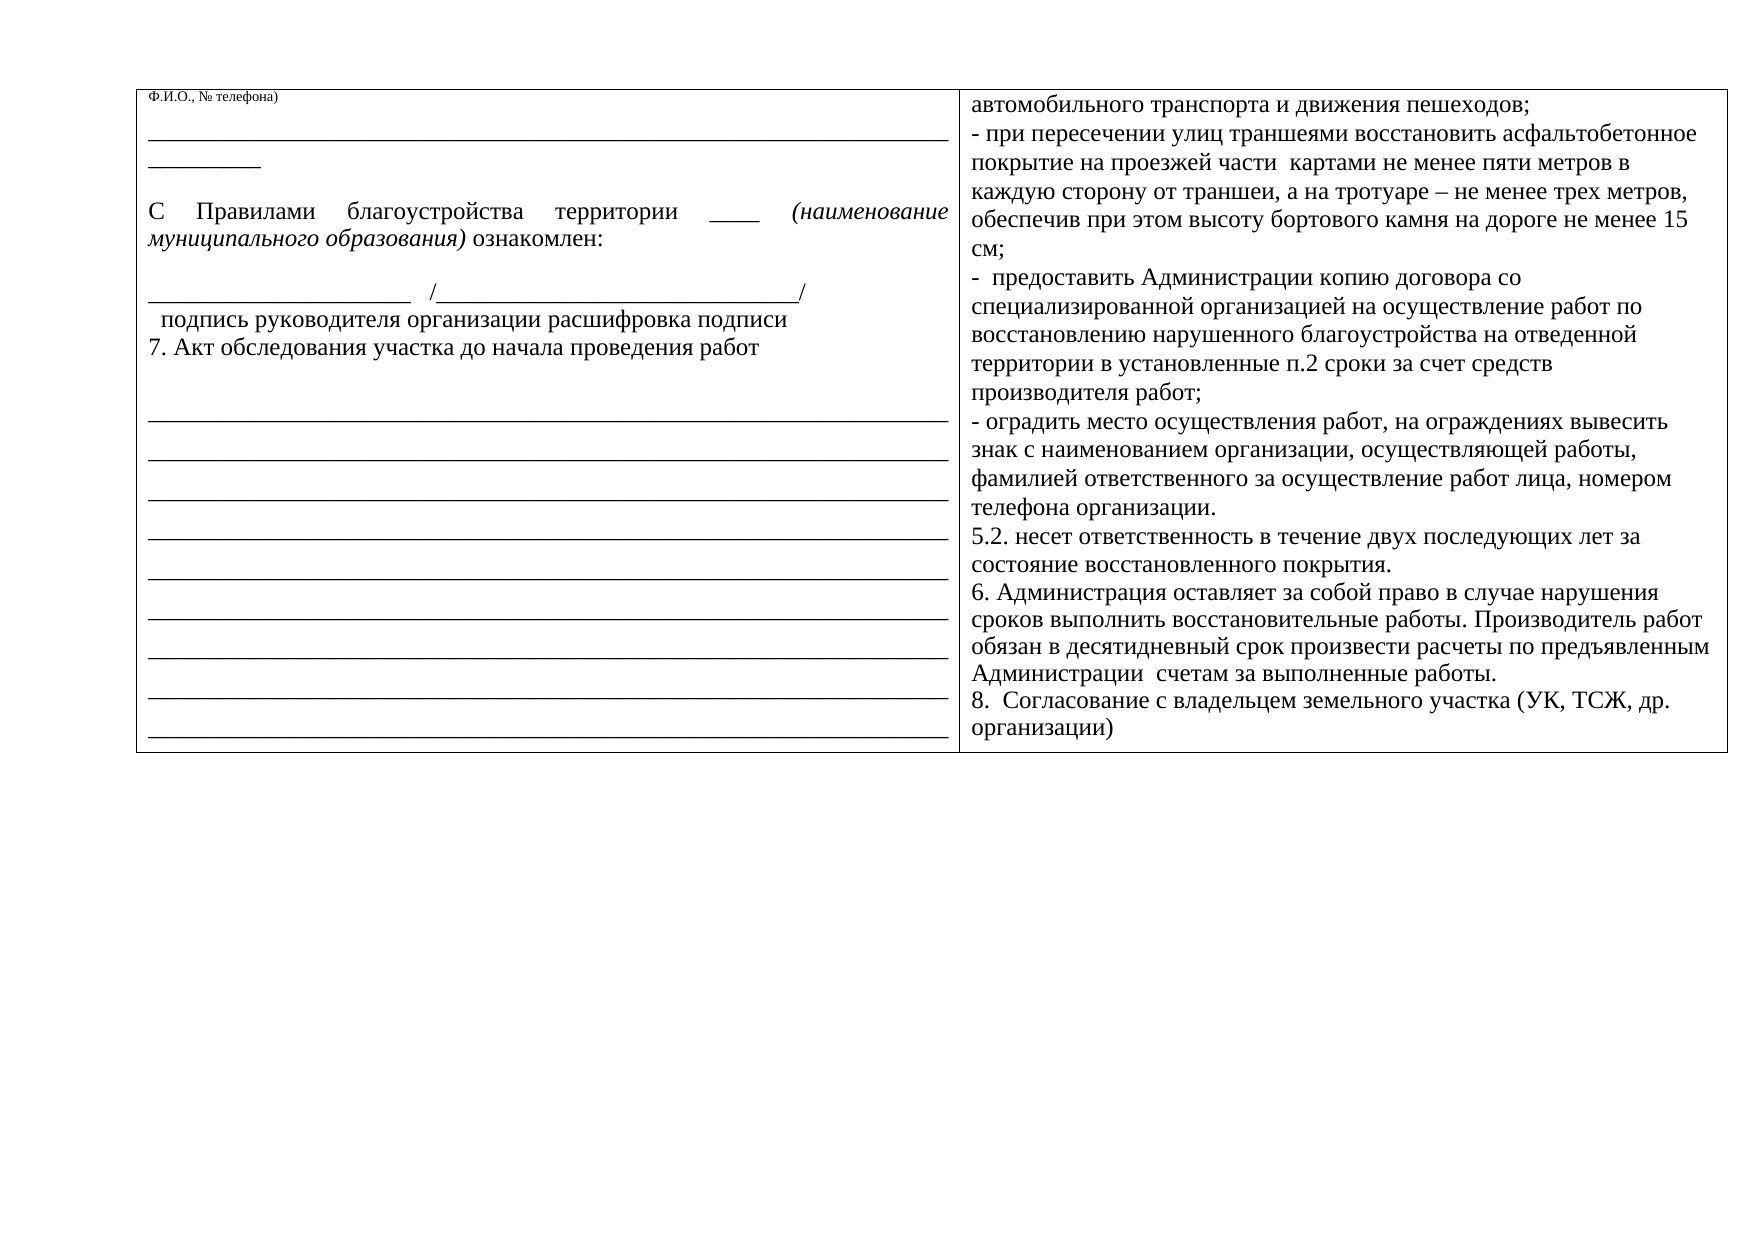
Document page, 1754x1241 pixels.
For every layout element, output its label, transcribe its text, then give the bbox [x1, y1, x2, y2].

table_header 10. Особые условия 10.1.За нарушение сроков возврата временно занимаемых территорий и невыполнение обязанностей по приведению участков в состояние, пригодное для дальнейшего использования, Производитель работ несет административную ответственность. 10.2. Споры, возникающие из договора, рассматриваются в арбитражном суде. Реквизиты сторон: Ответственный за осуществление работ: _________________________________________ Ф.И.О., № телефона) _________________________________________________________________________ С Правилами благоустройства территории ____ (наименование муниципального образования) ознакомлен: _____________________ /_____________________________/ подпись руководителя организации расшифровка подписи 7. Акт обследования участка до начала проведения работ ___________________________________________________________________________________________________________________________________________________________________________________________________________________________________________________________________________________________________________________________________________________________________________________________________________________________________________________________________________________________________________________________________________________________________________________________________________________________________________________________________________________________________ 7. Акт обследования участка после проведения восстановительных работ ______________________________________________________________________________________________________________________________________________________ Ордер – договор зарегистрирован в ГИБДД УВД со следующими строками и схемой проведения работ Подпись ответственного лица «______» ____________________________ 20__г. [137, 90, 959, 752]
table_header Ордер – договор на право осуществления земляных работ в ___(наименование муниципального образования) 1. Администрация ___ (наименование муниципального образования), именуемое в дальнейшем Администрация в лице ______________(указать должностное лицо), действующего на основании Положения с одной стороны и ___________________________________________________________________ в лице ______________________________________________________________________, действующего на основании ______________________, именуемое в дальнейшем «Производитель работ», с другой стороны заключили настоящий ордер–договор о нижеследующем. 2. Ордер–договор оформляется на осуществление земляных работ по адресу: ____________________________________________________________________________ Работы должны быть произведены в следующие сроки: Начало проведения работ «____» ____________ 20 г. по «____» ______________ 20 г. Продление сроков работ разрешено до «____» ______________ 20 г. 4. Администрация передает во временное пользование участок территории по акту для производства земляных работ и прилагаемой схеме (приложение). 5. Производитель работ 5.1. Обязан: - предоставить Администрации график производства работ, позволяющий обеспечить возможность безопасного проезда для автомобильного транспорта и движения пешеходов; - при пересечении улиц траншеями восстановить асфальтобетонное покрытие на проезжей части картами не менее пяти метров в каждую сторону от траншеи, а на тротуаре – не менее трех метров, обеспечив при этом высоту бортового камня на дороге не менее ; - предоставить Администрации копию договора со специализированной организацией на осуществление работ по восстановлению нарушенного благоустройства на отведенной территории в установленные п.2 сроки за счет средств производителя работ; - оградить место осуществления работ, на ограждениях вывесить знак с наименованием организации, осуществляющей работы, фамилией ответственного за осуществление работ лица, номером телефона организации. 5.2. несет ответственность в течение двух последующих лет за состояние восстановленного покрытия. 6. Администрация оставляет за собой право в случае нарушения сроков выполнить восстановительные работы. Производитель работ обязан в десятидневный срок произвести расчеты по предъявленным Администрации счетам за выполненные работы. 8. Согласование с владельцем земельного участка (УК, ТСЖ, др. организации) __________________________________________________________________________ 9. Список организаций для согласования производства земляных работ: В случае отказа перечисленных организаций от принадлежности им коммуникаций, заказчику требуется установить их владельцев. Начальник сектора подземных сооружений Подпись________________________ /_________________________________/ «____» ____________________________ 20___ г [960, 90, 1727, 752]
